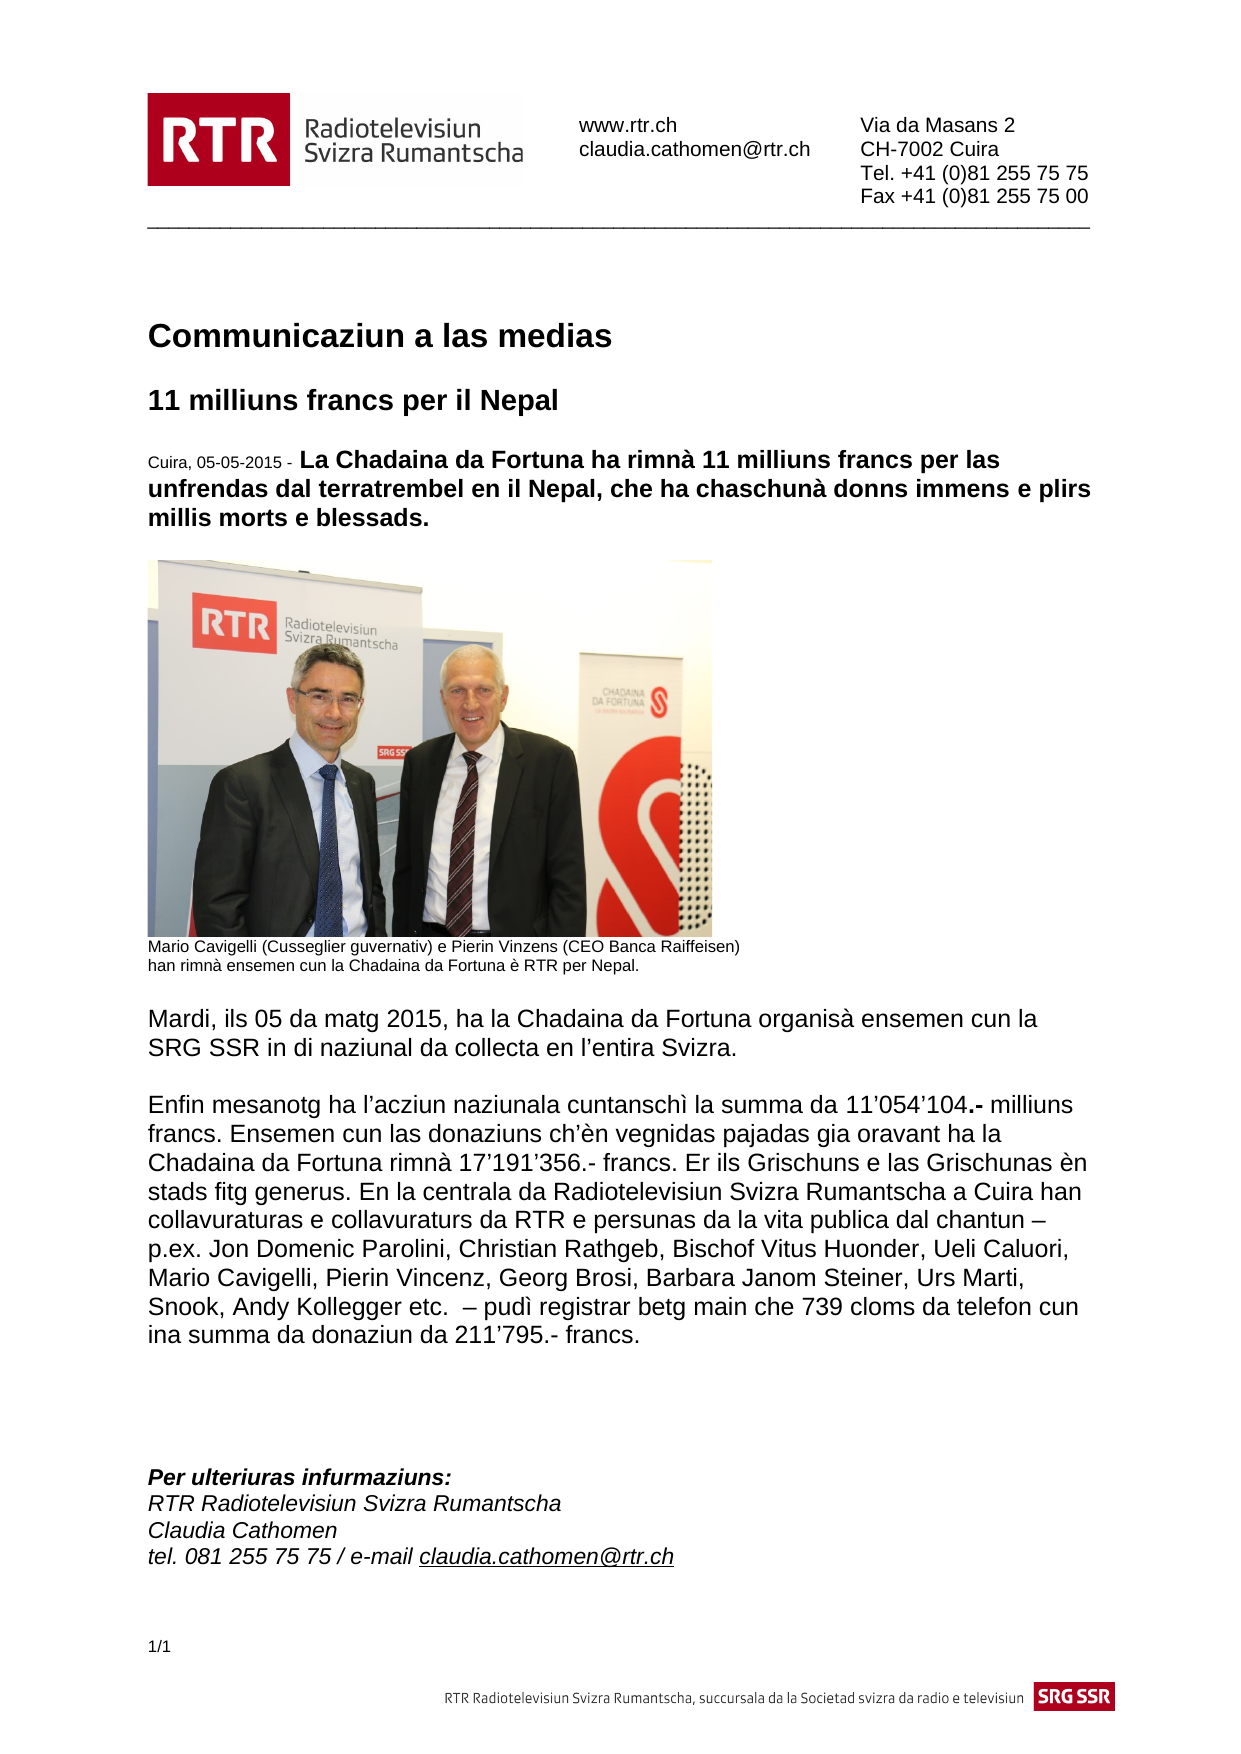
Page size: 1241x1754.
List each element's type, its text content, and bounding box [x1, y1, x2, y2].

text tel. 081 255 75 75 / e-mail claudia.cathomen@rtr.ch [148, 1543, 1144, 1569]
picture [147, 1682, 1115, 1711]
text 11 milliuns francs per il Nepal [148, 383, 1085, 417]
picture [147, 93, 523, 186]
text Cuira, 05-05-2015 - La Chadaina da Fortuna ha rimnà 11 milliuns francs per las unfrendas dal terratrembel en il Nepal, che ha chaschunà donns immens e plirs millis morts e blessads. [148, 446, 1093, 532]
text p.ex. Jon Domenic Parolini, Christian Rathgeb, Bischof Vitus Huonder, Ueli Caluori, Mario Cavigelli, Pierin Vincenz, Georg Brosi, Barbara Janom Steiner, Urs Marti, Snook, Andy Kollegger etc. – pudì registrar betg main che 739 cloms da telefon cun ina summa da donaziun da 211’795.- francs. [148, 1234, 1093, 1349]
picture [147, 560, 713, 937]
text Communicaziun a las medias [148, 316, 1085, 354]
text RTR Radiotelevisiun Svizra Rumantscha [148, 1490, 1144, 1517]
text Claudia Cathomen [148, 1517, 1144, 1543]
text Mardi, ils 05 da matg 2015, ha la Chadaina da Fortuna organisà ensemen cun la SRG SSR in di naziunal da collecta en l’entira Svizra. [148, 1004, 1093, 1062]
text Per ulteriuras infurmaziuns: [148, 1464, 1144, 1490]
text Mario Cavigelli (Cusseglier guvernativ) e Pierin Vinzens (CEO Banca Raiffeisen) [148, 937, 1144, 956]
text han rimnà ensemen cun la Chadaina da Fortuna è RTR per Nepal. [148, 956, 1144, 975]
text Enfin mesanotg ha l’acziun naziunala cuntanschì la summa da 11’054’104.- milliuns francs. Ensemen cun las donaziuns ch’èn vegnidas pajadas gia oravant ha la Chadaina da Fortuna rimnà 17’191’356.- francs. Er ils Grischuns e las Grischunas èn stads fitg generus. En la centrala da Radiotelevisiun Svizra Rumantscha a Cuira han collavuraturas e collavuraturs da RTR e persunas da la vita publica dal chantun – [148, 1090, 1093, 1234]
